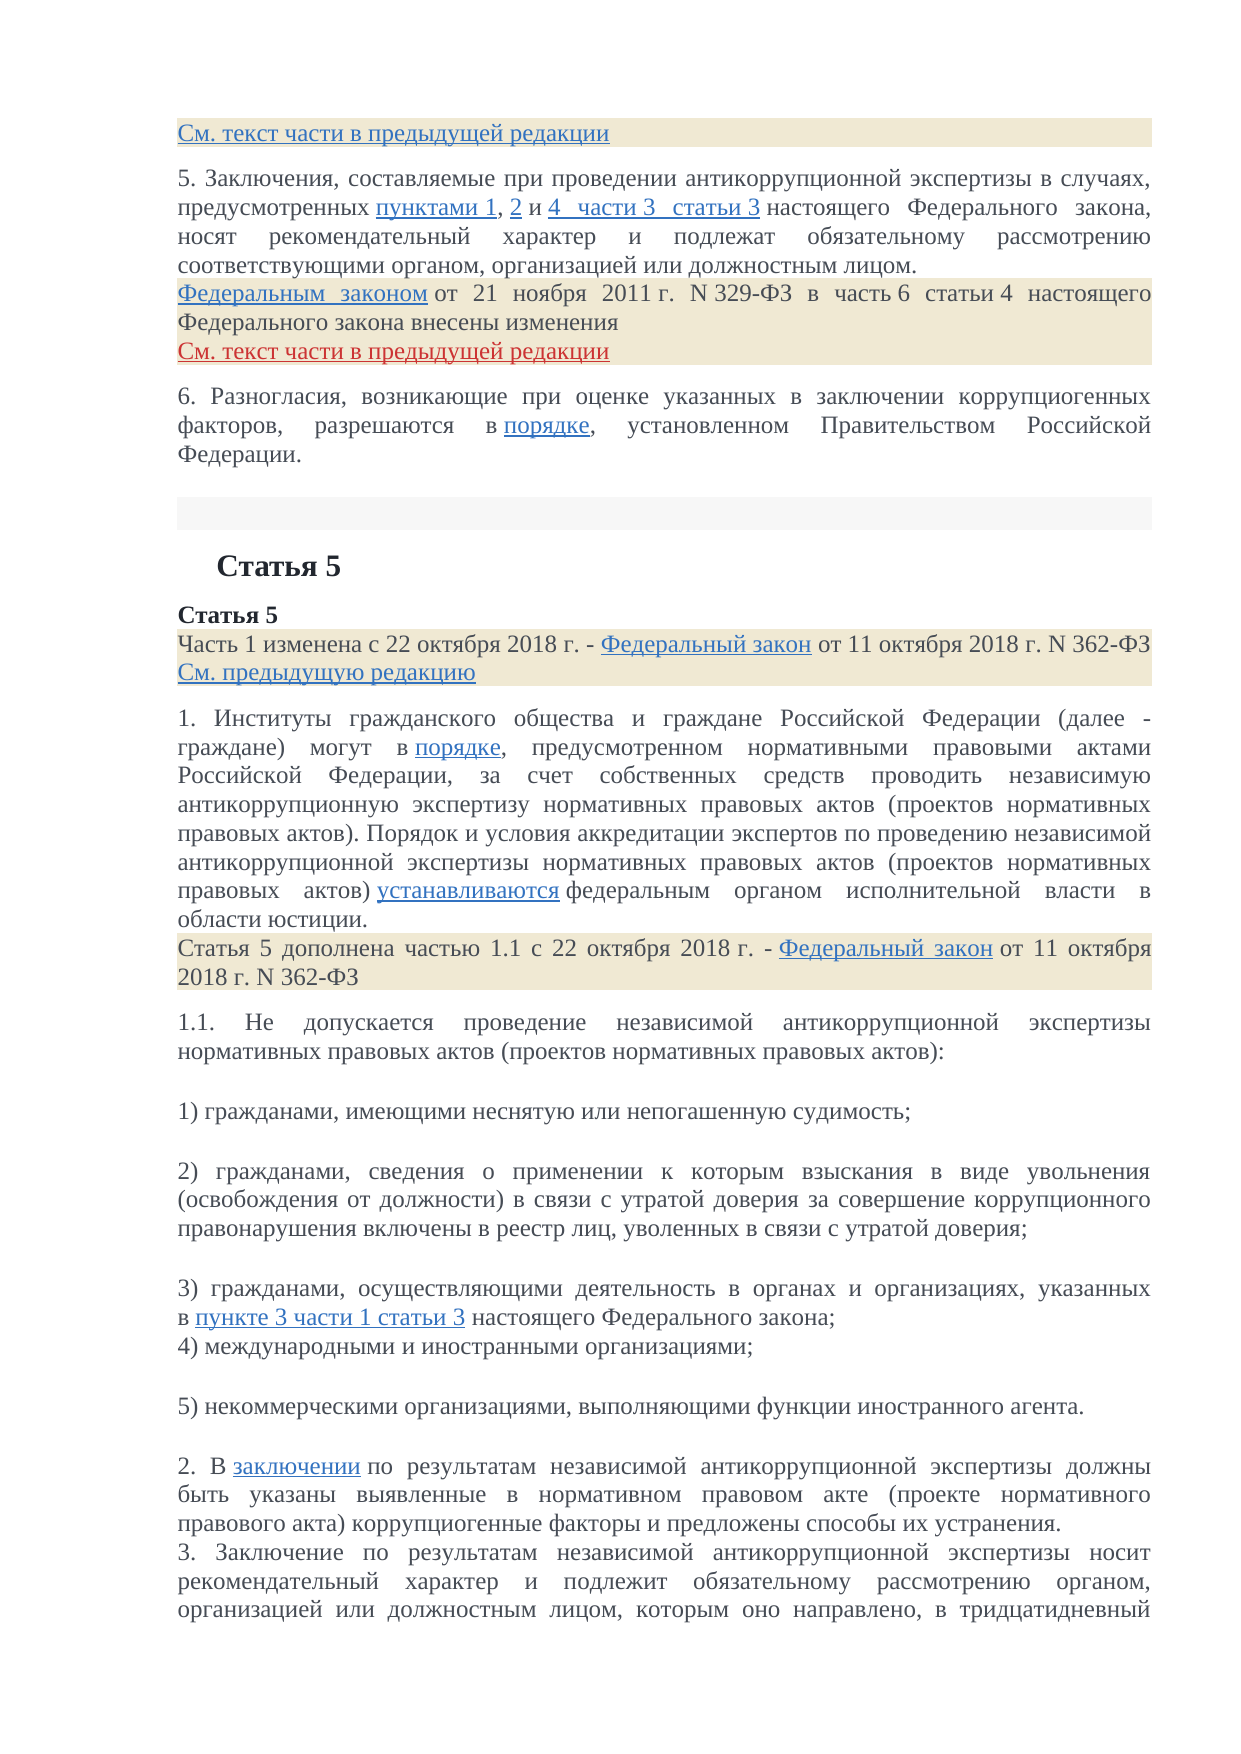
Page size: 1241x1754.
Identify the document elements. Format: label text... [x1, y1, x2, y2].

text 2) гражданами, сведения о применении к которым взыскания в виде увольнения (освобождения от должности) в связи с утратой доверия за совершение коррупционного правонарушения включены в реестр лиц, уволенных в связи с утратой доверия; [177, 1156, 1152, 1242]
text Часть 1 изменена с 22 октября 2018 г. - Федеральный закон от 11 октября 2018 г. N 362-ФЗ [177, 629, 1152, 657]
text 6. Разногласия, возникающие при оценке указанных в заключении коррупциогенных факторов, разрешаются в порядке, установленном Правительством Российской Федерации. [177, 381, 1152, 468]
text См. текст части в предыдущей редакции [177, 336, 1152, 365]
text Федеральным законом от 21 ноября 2011 г. N 329-ФЗ в часть 6 статьи 4 настоящего Федерального закона внесены изменения [177, 278, 1152, 336]
text 5) некоммерческими организациями, выполняющими функции иностранного агента. [177, 1391, 1152, 1419]
text Статья 5 [216, 547, 1152, 583]
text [177, 1537, 1152, 1623]
text 4) международными и иностранными организациями; [177, 1331, 1152, 1359]
text 5. Заключения, составляемые при проведении антикоррупционной экспертизы в случаях, предусмотренных пунктами 1, 2 и 4 части 3 статьи 3 настоящего Федерального закона, носят рекомендательный характер и подлежат обязательному рассмотрению соответствующими органом, организацией или должностным лицом. [177, 163, 1152, 278]
text 3) гражданами, осуществляющими деятельность в органах и организациях, указанных в пункте 3 части 1 статьи 3 настоящего Федерального закона; [177, 1273, 1152, 1331]
text 2. В заключении по результатам независимой антикоррупционной экспертизы должны быть указаны выявленные в нормативном правовом акте (проекте нормативного правового акта) коррупциогенные факторы и предложены способы их устранения. [177, 1451, 1152, 1537]
text Статья 5 дополнена частью 1.1 с 22 октября 2018 г. - Федеральный закон от 11 октября 2018 г. N 362-ФЗ [177, 933, 1152, 990]
text См. предыдущую редакцию [177, 657, 1152, 686]
text Статья 5 [177, 600, 1152, 629]
text См. текст части в предыдущей редакции [177, 118, 1152, 147]
text 1.1. Не допускается проведение независимой антикоррупционной экспертизы нормативных правовых актов (проектов нормативных правовых актов): [177, 1007, 1152, 1064]
text 1. Институты гражданского общества и граждане Российской Федерации (далее - граждане) могут в порядке, предусмотренном нормативными правовыми актами Российской Федерации, за счет собственных средств проводить независимую антикоррупционную экспертизу нормативных правовых актов (проектов нормативных правовых актов). Порядок и условия аккредитации экспертов по проведению независимой антикоррупционной экспертизы нормативных правовых актов (проектов нормативных правовых актов) устанавливаются федеральным органом исполнительной власти в области юстиции. [177, 703, 1152, 933]
text 1) гражданами, имеющими неснятую или непогашенную судимость; [177, 1096, 1152, 1124]
